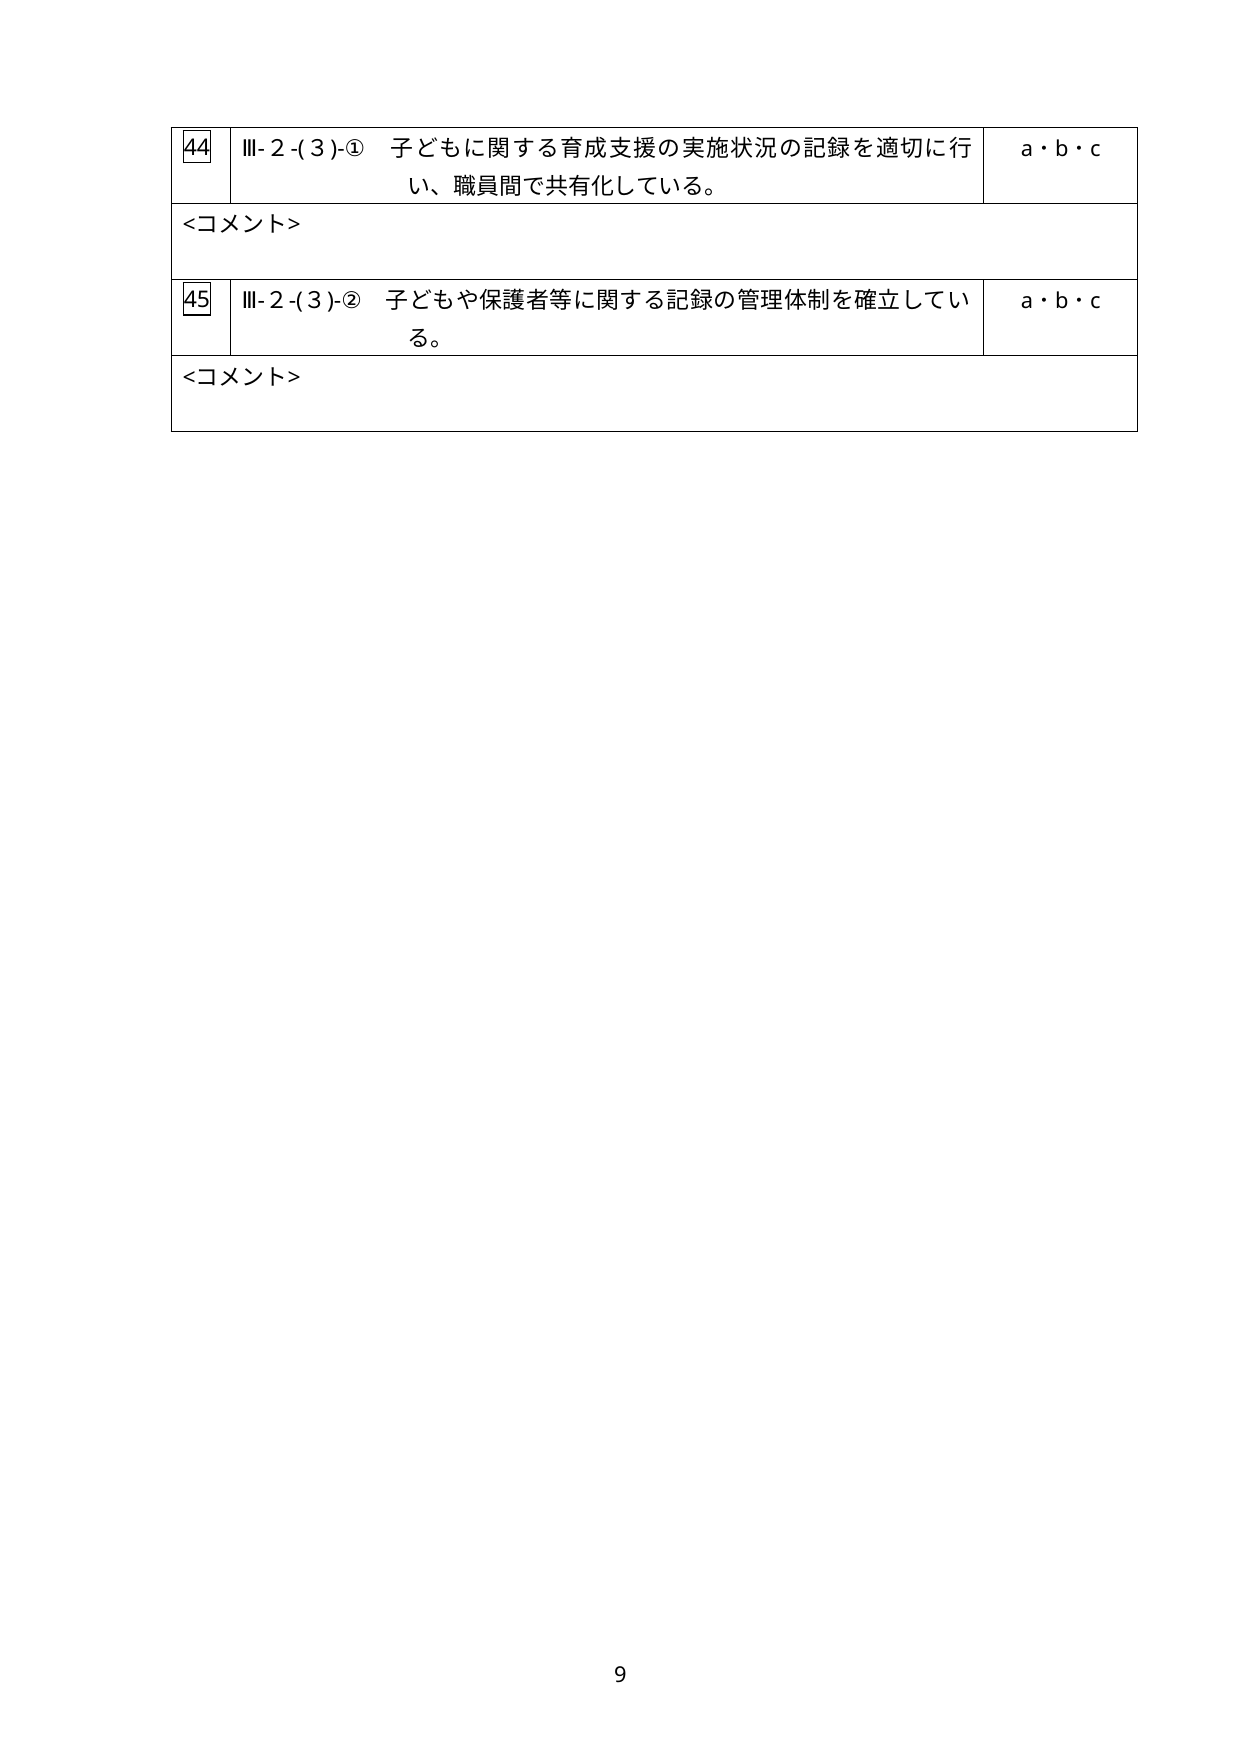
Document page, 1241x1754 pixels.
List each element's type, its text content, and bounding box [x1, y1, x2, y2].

table_cell [984, 280, 1137, 355]
table_cell <コメント> [172, 204, 1137, 279]
table_cell Ⅲ-２-(３)-① 子どもに関する育成支援の実施状況の記録を適切に行い、職員間で共有化している。 [231, 128, 983, 203]
table_cell Ⅲ-２-(３)-② 子どもや保護者等に関する記録の管理体制を確立している。 [231, 280, 983, 355]
table_cell <コメント> [172, 356, 1137, 431]
table_cell 45 [172, 280, 230, 355]
table_cell 44 [172, 128, 230, 203]
table_cell [984, 128, 1137, 203]
